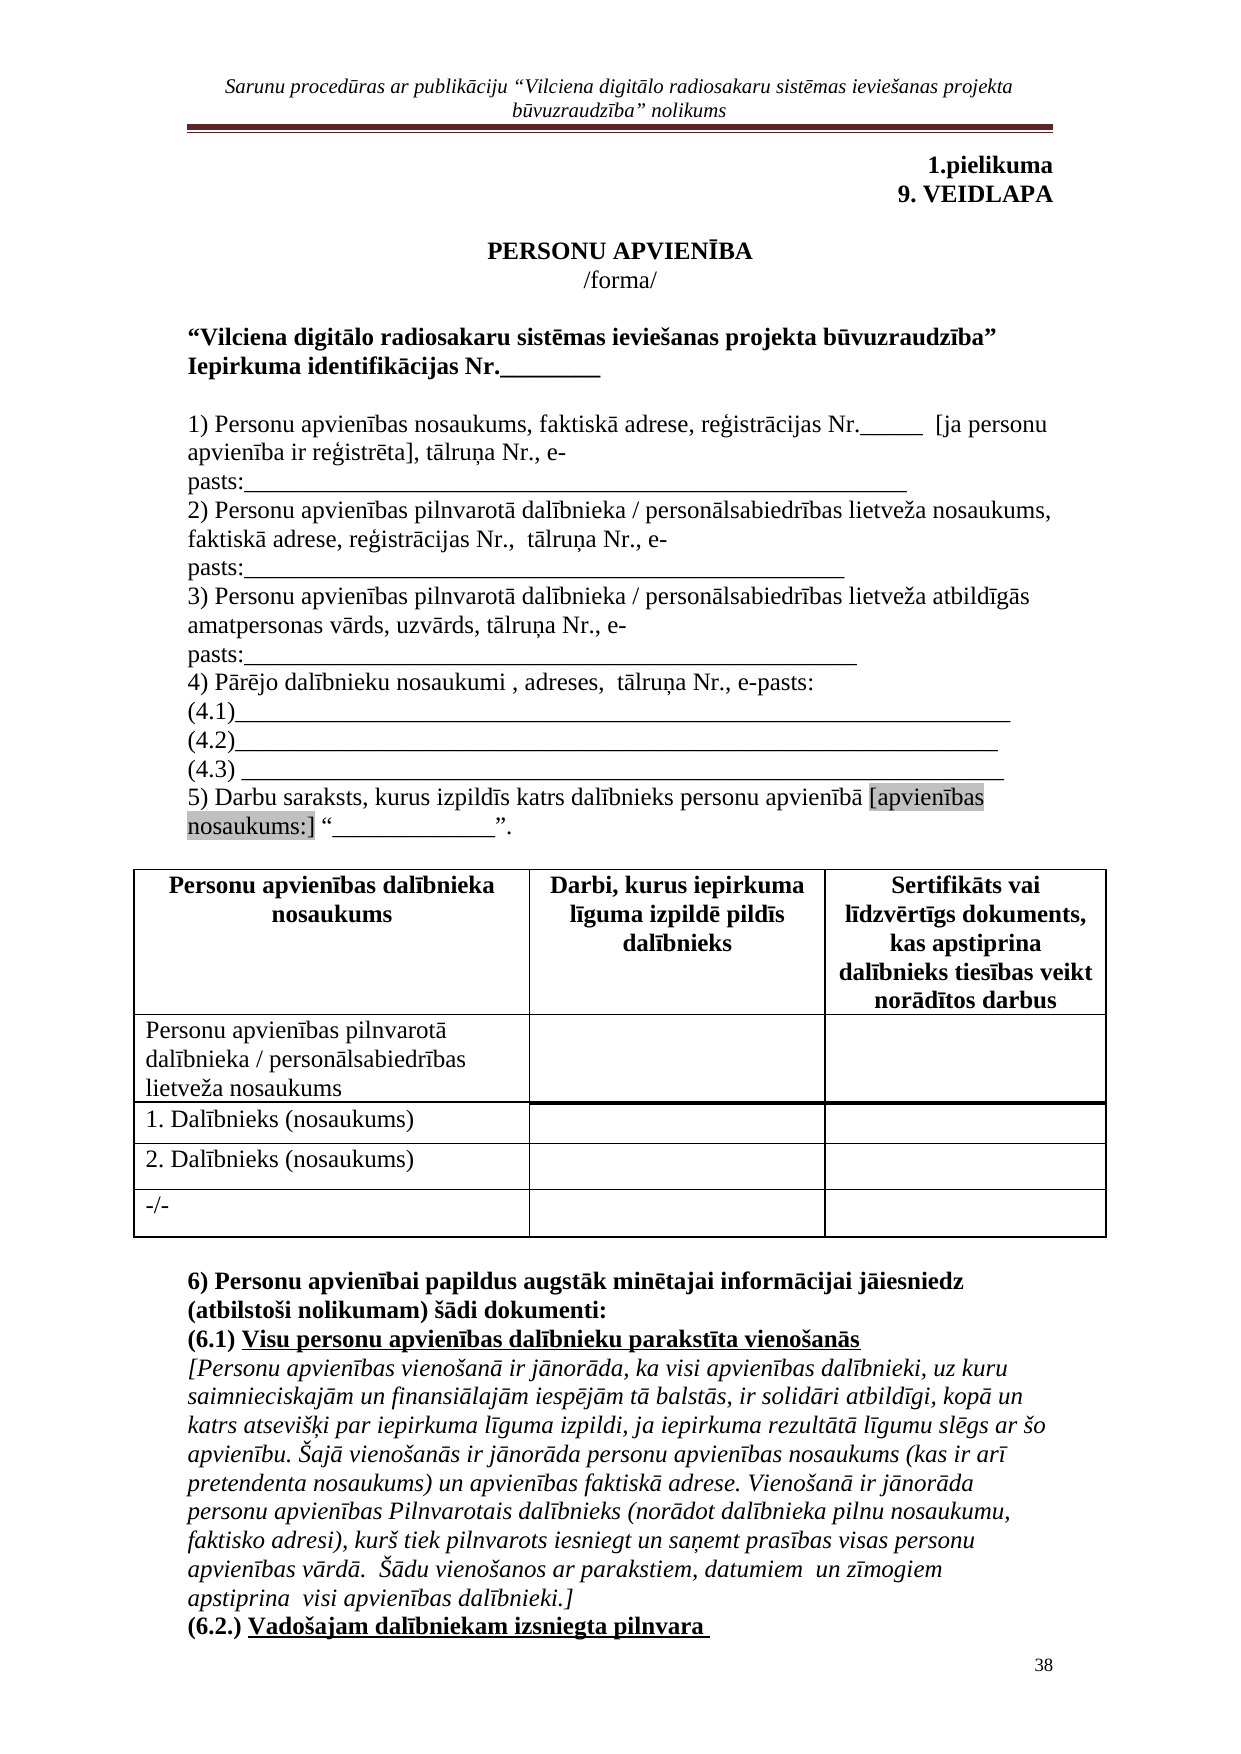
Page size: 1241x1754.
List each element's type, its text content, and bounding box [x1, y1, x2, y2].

table_header Darbi, kurus iepirkuma līguma izpildē pildīs dalībnieks [530, 870, 824, 1014]
table_header Sertifikāts vai līdzvērtīgs dokuments, kas apstiprina dalībnieks tiesības veikt norādītos darbus [826, 870, 1105, 1014]
text (4.2)_____________________________________________________________ [187, 725, 1053, 754]
text Iepirkuma identifikācijas Nr.________ [187, 351, 1053, 380]
table_cell [826, 1144, 1105, 1188]
text 5) Darbu saraksts, kurus izpildīs katrs dalībnieks personu apvienībā [apvienības nosaukums:] “_____________”. [187, 782, 1053, 840]
text /forma/ [187, 265, 1053, 294]
text [Personu apvienības vienošanā ir jānorāda, ka visi apvienības dalībnieki, uz kuru saimnieciskajām un finansiālajām iespējām tā balstās, ir solidāri atbildīgi, kopā un katrs atsevišķi par iepirkuma līguma izpildi, ja iepirkuma rezultātā līgumu slēgs ar šo apvienību. Šajā vienošanās ir jānorāda personu apvienības nosaukums (kas ir arī pretendenta nosaukums) un apvienības faktiskā adrese. Vienošanā ir jānorāda personu apvienības Pilnvarotais dalībnieks (norādot dalībnieka pilnu nosaukumu, faktisko adresi), kurš tiek pilnvarots iesniegt un saņemt prasības visas personu apvienības vārdā. Šādu vienošanos ar parakstiem, datumiem un zīmogiem apstiprina visi apvienības dalībnieki.] [187, 1353, 1053, 1611]
table_cell [530, 1144, 824, 1188]
text (6.1) Visu personu apvienības dalībnieku parakstīta vienošanās [187, 1324, 1053, 1353]
text 4) Pārējo dalībnieku nosaukumi , adreses, tālruņa Nr., e-pasts: [187, 667, 1053, 696]
text 9. VEIDLAPA [187, 179, 1053, 207]
text 3) Personu apvienības pilnvarotā dalībnieka / personālsabiedrības lietveža atbildīgās amatpersonas vārds, uzvārds, tālruņa Nr., e-pasts:_________________________________________________ [187, 581, 1053, 667]
text Personu apvienība [187, 236, 1053, 265]
table_cell [530, 1015, 824, 1101]
table_cell [826, 1105, 1105, 1143]
table_cell [826, 1015, 1105, 1101]
text 1) Personu apvienības nosaukums, faktiskā adrese, reģistrācijas Nr._____ [ja personu apvienība ir reģistrēta], tālruņa Nr., e-pasts:_____________________________________________________ [187, 409, 1053, 495]
table_cell [530, 1190, 824, 1236]
text 2) Personu apvienības pilnvarotā dalībnieka / personālsabiedrības lietveža nosaukums, faktiskā adrese, reģistrācijas Nr., tālruņa Nr., e-pasts:________________________________________________ [187, 495, 1053, 581]
table_cell -/- [135, 1190, 529, 1236]
table_cell Personu apvienības pilnvarotā dalībnieka / personālsabiedrības lietveža nosaukums [135, 1015, 529, 1101]
text (4.1)______________________________________________________________ [187, 696, 1053, 725]
table_cell [826, 1190, 1105, 1236]
text (6.2.) Vadošajam dalībniekam izsniegta pilnvara [187, 1611, 1053, 1640]
table_header Personu apvienības dalībnieka nosaukums [135, 870, 529, 1014]
table_cell 1. Dalībnieks (nosaukums) [135, 1103, 529, 1143]
text (4.3) _____________________________________________________________ [187, 754, 1053, 782]
table_cell 2. Dalībnieks (nosaukums) [135, 1144, 529, 1188]
text 1.pielikuma [187, 150, 1053, 179]
table_cell [530, 1105, 824, 1143]
text “Vilciena digitālo radiosakaru sistēmas ieviešanas projekta būvuzraudzība” [187, 322, 1053, 351]
text 6) Personu apvienībai papildus augstāk minētajai informācijai jāiesniedz (atbilstoši nolikumam) šādi dokumenti: [187, 1266, 1053, 1324]
